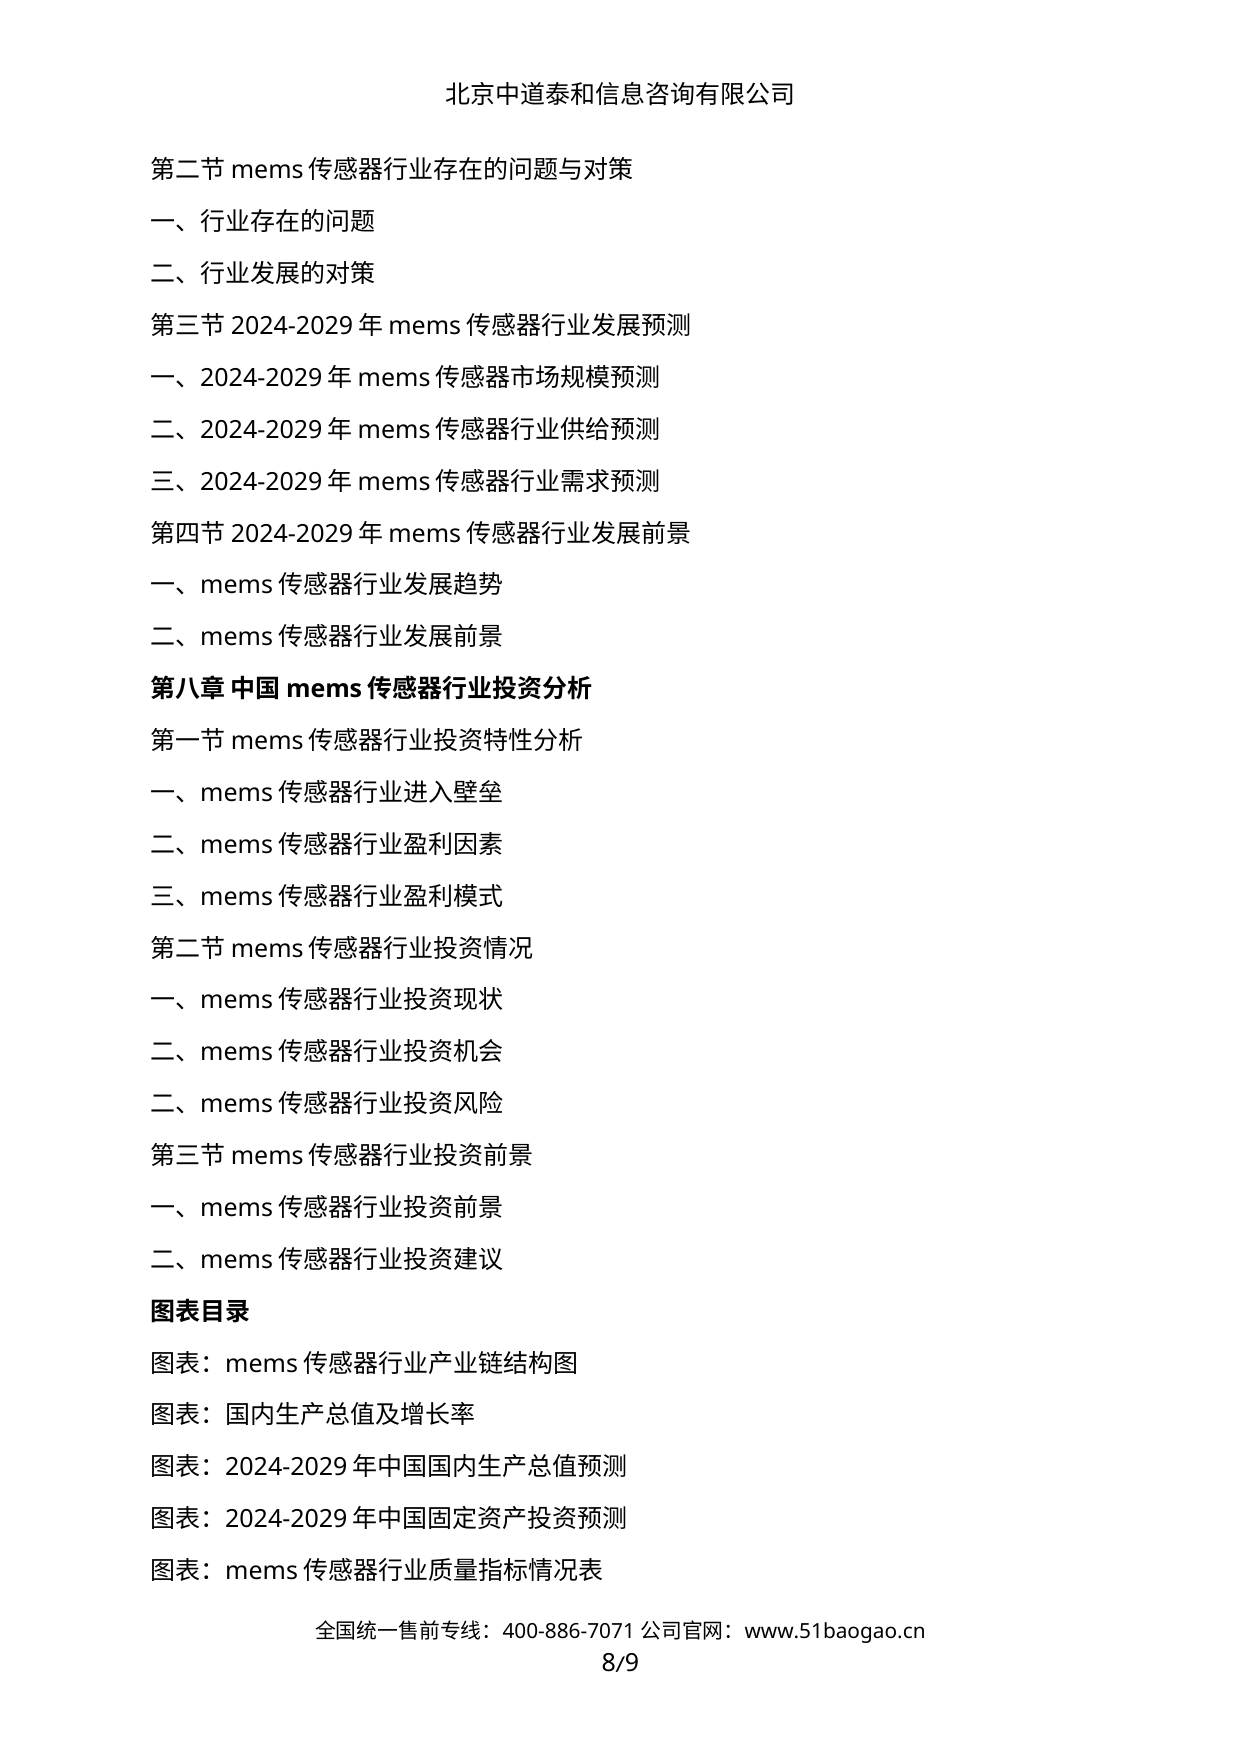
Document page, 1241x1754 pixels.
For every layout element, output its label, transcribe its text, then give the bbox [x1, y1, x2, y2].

text 二、2024-2029年mems传感器行业供给预测 [150, 409, 1090, 446]
text 二、mems传感器行业投资建议 [150, 1239, 1090, 1276]
text 图表目录 [150, 1291, 1090, 1327]
text 一、行业存在的问题 [150, 202, 1090, 238]
text 二、mems传感器行业发展前景 [150, 617, 1090, 653]
text 三、2024-2029年mems传感器行业需求预测 [150, 461, 1090, 497]
text 一、mems传感器行业发展趋势 [150, 565, 1090, 601]
text 图表：国内生产总值及增长率 [150, 1395, 1090, 1431]
text 一、mems传感器行业投资现状 [150, 980, 1090, 1016]
text 图表：mems传感器行业产业链结构图 [150, 1343, 1090, 1379]
text 图表：2024-2029年中国国内生产总值预测 [150, 1447, 1090, 1483]
text 第八章 中国mems传感器行业投资分析 [150, 669, 1090, 705]
text 二、mems传感器行业投资风险 [150, 1084, 1090, 1120]
text 二、行业发展的对策 [150, 254, 1090, 290]
text 第二节 mems传感器行业存在的问题与对策 [150, 150, 1090, 186]
text 三、mems传感器行业盈利模式 [150, 876, 1090, 912]
text 一、mems传感器行业进入壁垒 [150, 772, 1090, 809]
text 第三节 2024-2029年mems传感器行业发展预测 [150, 306, 1090, 342]
text 一、2024-2029年mems传感器市场规模预测 [150, 357, 1090, 394]
text 图表：mems传感器行业质量指标情况表 [150, 1551, 1090, 1587]
text 第四节 2024-2029年mems传感器行业发展前景 [150, 513, 1090, 549]
text 一、mems传感器行业投资前景 [150, 1187, 1090, 1224]
text 二、mems传感器行业盈利因素 [150, 824, 1090, 861]
text 图表：2024-2029年中国固定资产投资预测 [150, 1499, 1090, 1535]
text 第一节 mems传感器行业投资特性分析 [150, 721, 1090, 757]
text 二、mems传感器行业投资机会 [150, 1032, 1090, 1068]
text 第二节 mems传感器行业投资情况 [150, 928, 1090, 964]
text 第三节 mems传感器行业投资前景 [150, 1136, 1090, 1172]
